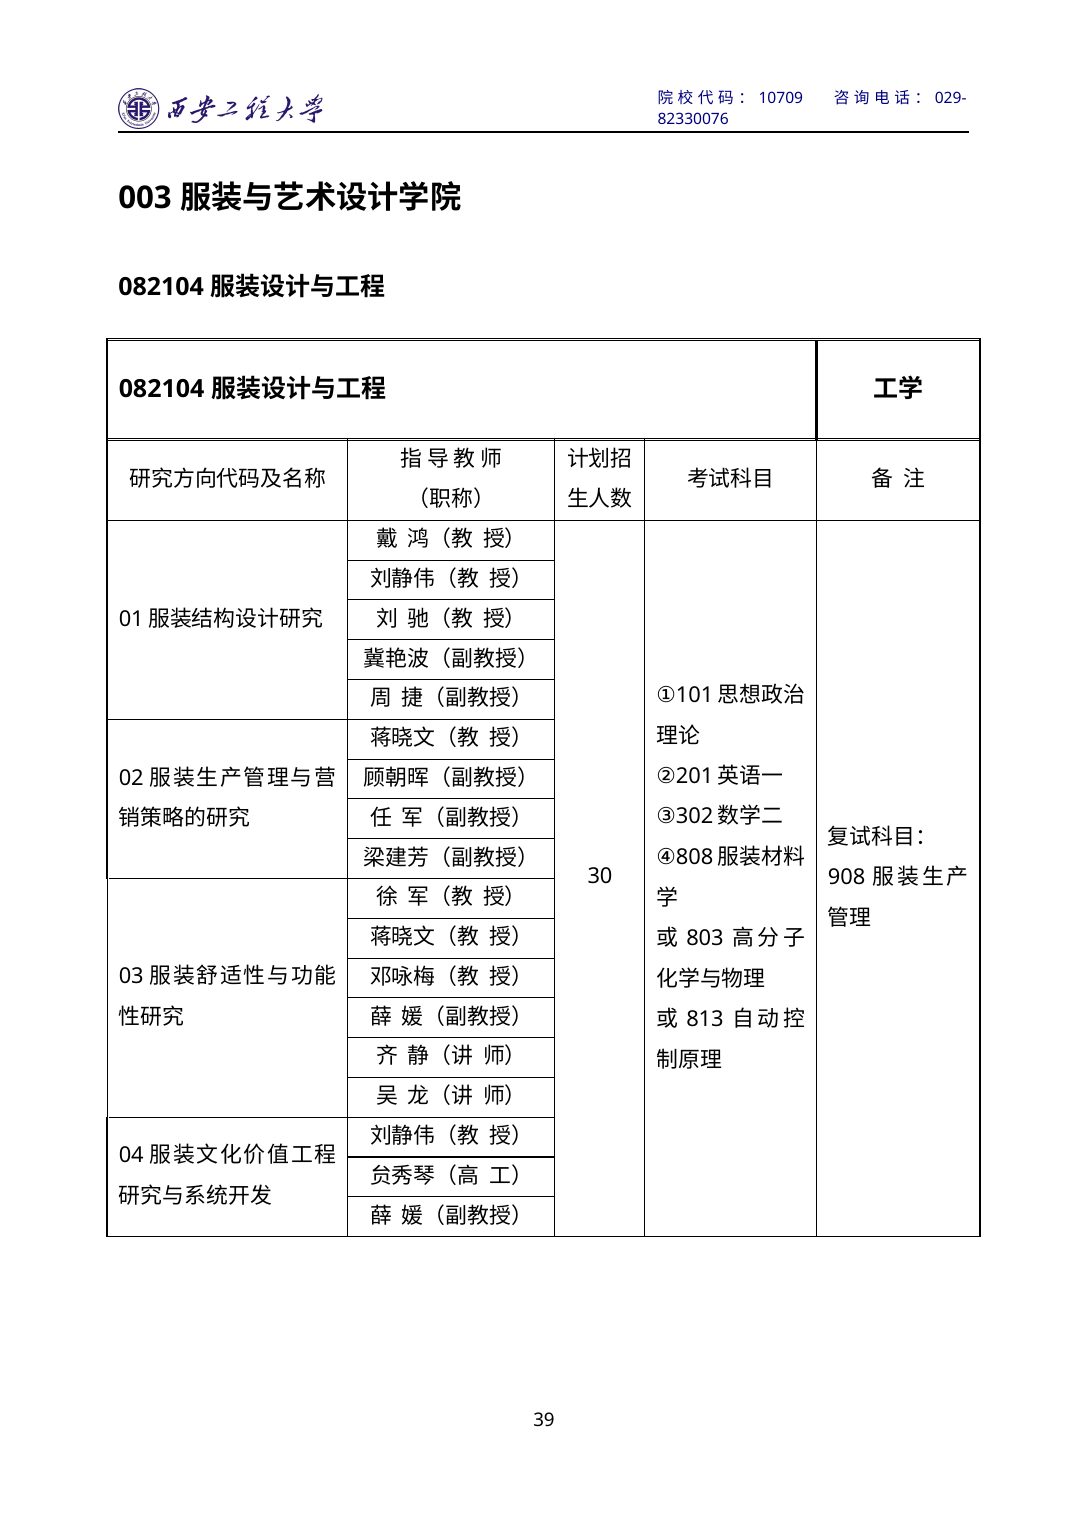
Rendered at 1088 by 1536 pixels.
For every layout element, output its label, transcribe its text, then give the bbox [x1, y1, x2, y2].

table_cell 任 军（副教授） [348, 799, 554, 838]
table_cell 冀艳波（副教授） [348, 640, 554, 679]
table_cell 齐 静（讲 师） [348, 1038, 554, 1077]
table_cell 薛 媛（副教授） [348, 1197, 554, 1236]
table_cell 04服装文化价值工程研究与系统开发 [108, 1118, 347, 1236]
table_cell 指 导 教 师 （职称） [348, 441, 554, 520]
table_cell 30 [555, 521, 644, 1236]
table_header 工学 [818, 341, 979, 437]
table_cell 薛 媛（副教授） [348, 998, 554, 1037]
table_cell 刘静伟（教 授） [348, 1118, 554, 1156]
table_cell 03服装舒适性与功能性研究 [108, 879, 347, 1117]
table_cell 顾朝晖（副教授） [348, 760, 554, 798]
table_cell 徐 军（教 授） [348, 879, 554, 918]
table_cell 计划招生人数 [555, 441, 644, 520]
table_cell ①101思想政治理论 ②201英语一 ③302数学二 ④808服装材料学 或803高分子化学与物理 或813自动控制原理 [645, 521, 816, 1236]
table_cell 01服装结构设计研究 [108, 521, 347, 719]
table_cell 蒋晓文（教 授） [348, 919, 554, 957]
table_cell 刘 驰（教 授） [348, 600, 554, 639]
table_cell 吴 龙（讲 师） [348, 1078, 554, 1117]
table_cell 蒋晓文（教 授） [348, 720, 554, 758]
table_cell 梁建芳（副教授） [348, 839, 554, 878]
table_cell 刘静伟（教 授） [348, 561, 554, 599]
table_cell 周 捷（副教授） [348, 680, 554, 719]
subtitle 082104 服装设计与工程 [118, 252, 969, 317]
table_cell 贠秀琴（高 工） [348, 1158, 554, 1196]
table_cell 复试科目： 908服装生产管理 [817, 521, 979, 1236]
table_cell 考试科目 [645, 441, 816, 520]
subtitle 003 服装与艺术设计学院 [118, 163, 969, 228]
table_cell 戴 鸿（教 授） [348, 521, 554, 559]
picture [118, 88, 323, 129]
table_header 082104 服装设计与工程 [108, 341, 815, 437]
table_cell 研究方向代码及名称 [108, 441, 347, 520]
table_cell 备 注 [817, 441, 979, 520]
table_cell 02服装生产管理与营销策略的研究 [108, 720, 347, 878]
table_cell 邓咏梅（教 授） [348, 959, 554, 997]
